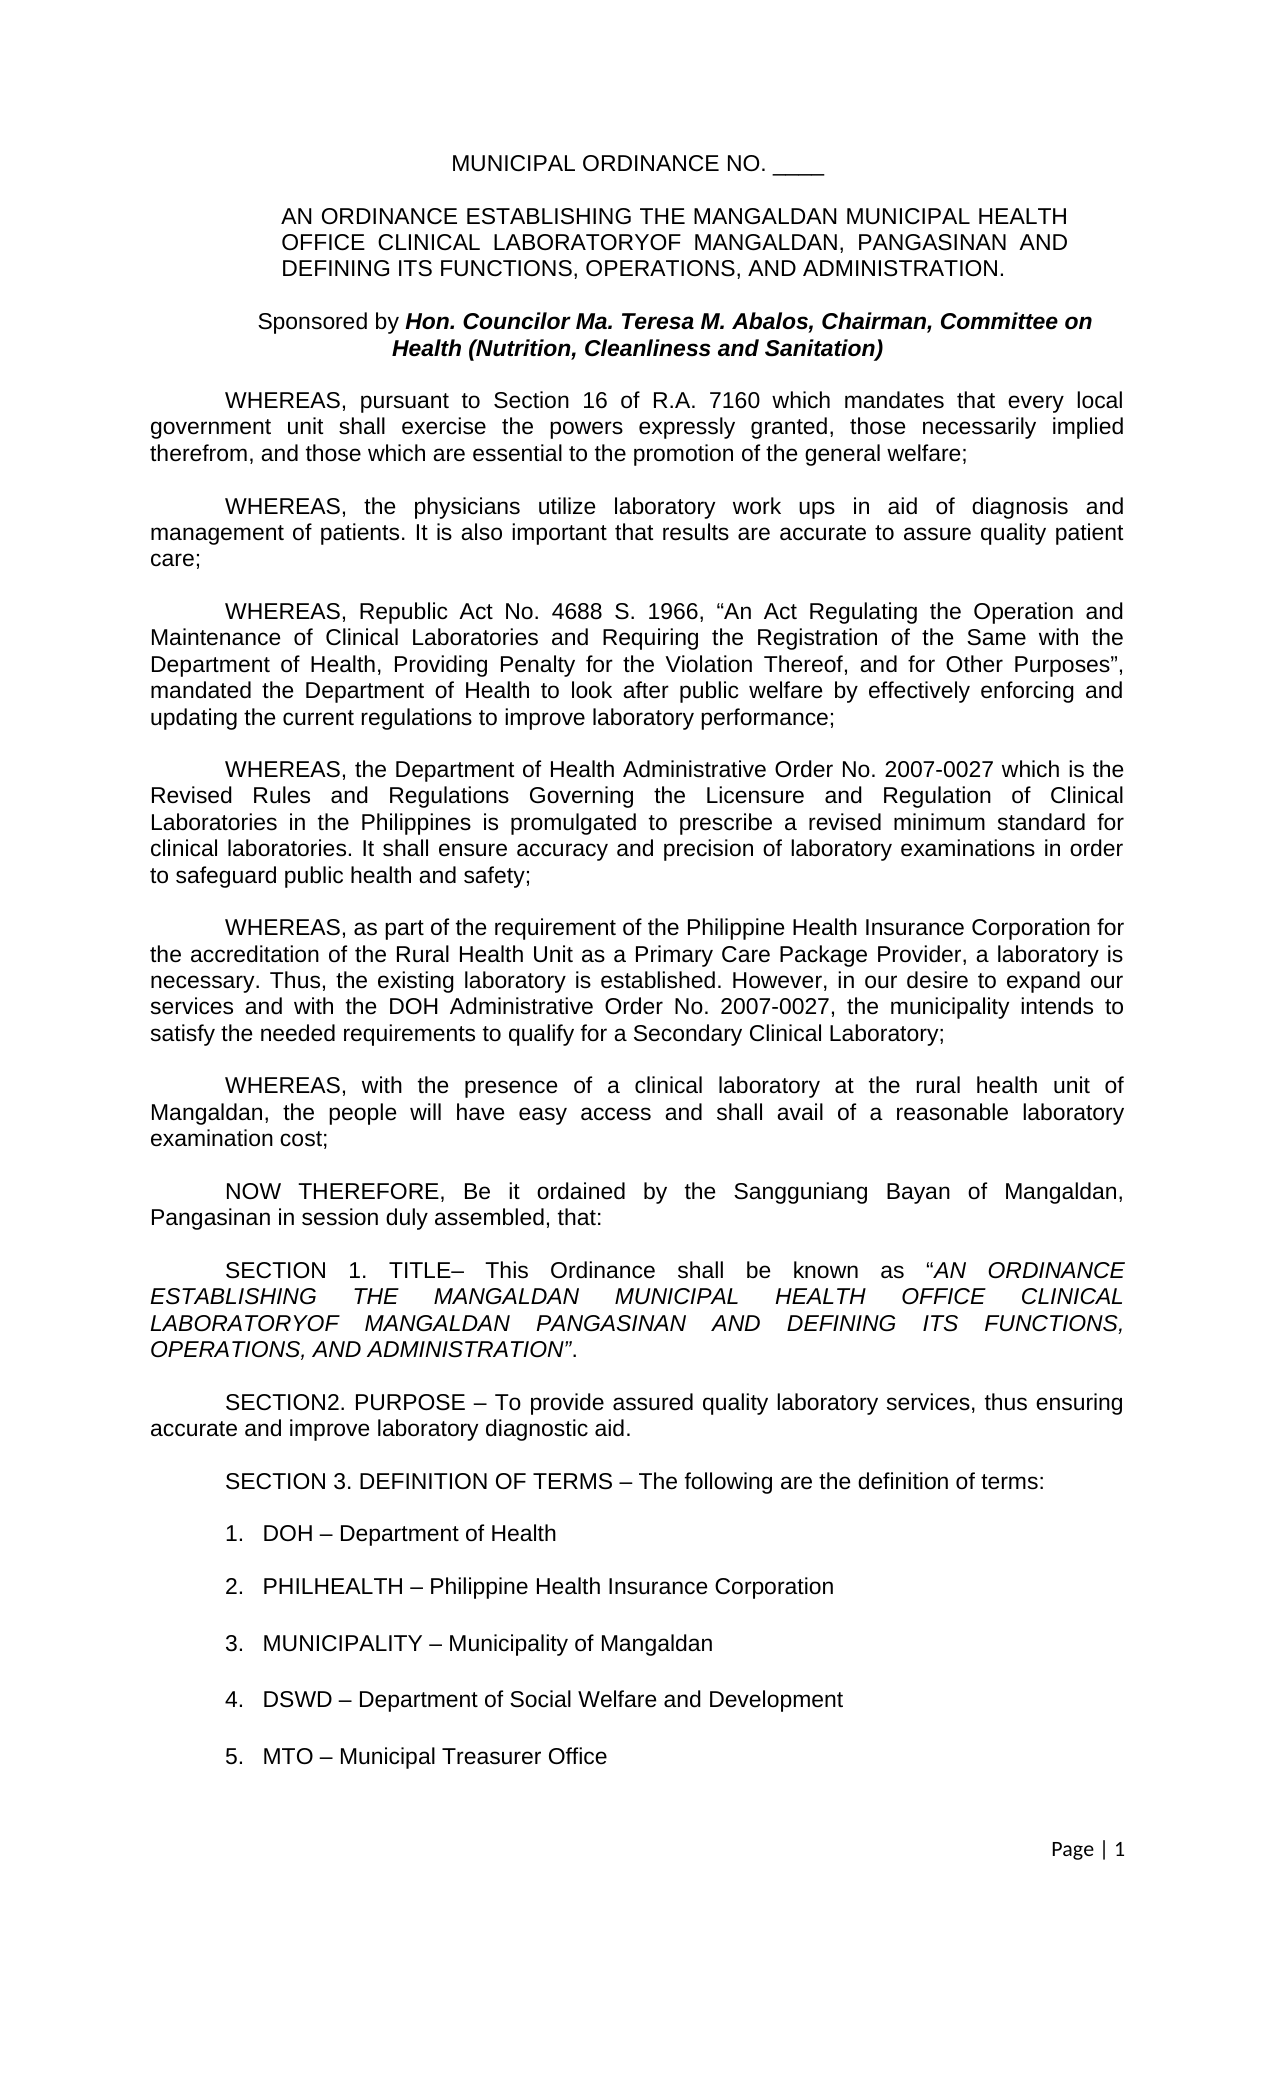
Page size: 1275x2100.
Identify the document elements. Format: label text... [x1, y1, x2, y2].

text SECTION 1. TITLE– This Ordinance shall be known as “AN ORDINANCE ESTABLISHING THE MANGALDAN MUNICIPAL HEALTH OFFICE CLINICAL LABORATORYOF MANGALDAN PANGASINAN AND DEFINING ITS FUNCTIONS, OPERATIONS, AND ADMINISTRATION”. [150, 1257, 1125, 1362]
text SECTION2. PURPOSE – To provide assured quality laboratory services, thus ensuring accurate and improve laboratory diagnostic aid. [150, 1389, 1125, 1441]
text SECTION 3. DEFINITION OF TERMS – The following are the definition of terms: [150, 1468, 1125, 1494]
text WHEREAS, Republic Act No. 4688 S. 1966, “An Act Regulating the Operation and Maintenance of Clinical Laboratories and Requiring the Registration of the Same with the Department of Health, Providing Penalty for the Violation Thereof, and for Other Purposes”, mandated the Department of Health to look after public welfare by effectively enforcing and updating the current regulations to improve laboratory performance; [150, 598, 1125, 730]
list DSWD – Department of Social Welfare and Development [225, 1686, 1125, 1713]
list MUNICIPALITY – Municipality of Mangaldan [225, 1630, 1125, 1656]
list PHILHEALTH – Philippine Health Insurance Corporation [225, 1573, 1125, 1599]
text WHEREAS, pursuant to Section 16 of R.A. 7160 which mandates that every local government unit shall exercise the powers expressly granted, those necessarily implied therefrom, and those which are essential to the promotion of the general welfare; [150, 387, 1125, 466]
list MTO – Municipal Treasurer Office [225, 1743, 1125, 1769]
text WHEREAS, the physicians utilize laboratory work ups in aid of diagnosis and management of patients. It is also important that results are accurate to assure quality patient care; [150, 493, 1125, 572]
text NOW THEREFORE, Be it ordained by the Sangguniang Bayan of Mangaldan, Pangasinan in session duly assembled, that: [150, 1178, 1125, 1231]
text MUNICIPAL ORDINANCE NO. ____ [150, 150, 1125, 176]
text WHEREAS, with the presence of a clinical laboratory at the rural health unit of Mangaldan, the people will have easy access and shall avail of a reasonable laboratory examination cost; [150, 1072, 1125, 1151]
text Sponsored by Hon. Councilor Ma. Teresa M. Abalos, Chairman, Committee on Health (Nutrition, Cleanliness and Sanitation) [150, 308, 1125, 361]
text WHEREAS, as part of the requirement of the Philippine Health Insurance Corporation for the accreditation of the Rural Health Unit as a Primary Care Package Provider, a laboratory is necessary. Thus, the existing laboratory is established. However, in our desire to expand our services and with the DOH Administrative Order No. 2007-0027, the municipality intends to satisfy the needed requirements to qualify for a Secondary Clinical Laboratory; [150, 914, 1125, 1046]
list DOH – Department of Health [225, 1520, 1125, 1547]
text AN ORDINANCE ESTABLISHING THE MANGALDAN MUNICIPAL HEALTH OFFICE CLINICAL LABORATORYOF MANGALDAN, PANGASINAN AND DEFINING ITS FUNCTIONS, OPERATIONS, AND ADMINISTRATION. [281, 203, 1069, 282]
text WHEREAS, the Department of Health Administrative Order No. 2007-0027 which is the Revised Rules and Regulations Governing the Licensure and Regulation of Clinical Laboratories in the Philippines is promulgated to prescribe a revised minimum standard for clinical laboratories. It shall ensure accuracy and precision of laboratory examinations in order to safeguard public health and safety; [150, 756, 1125, 888]
